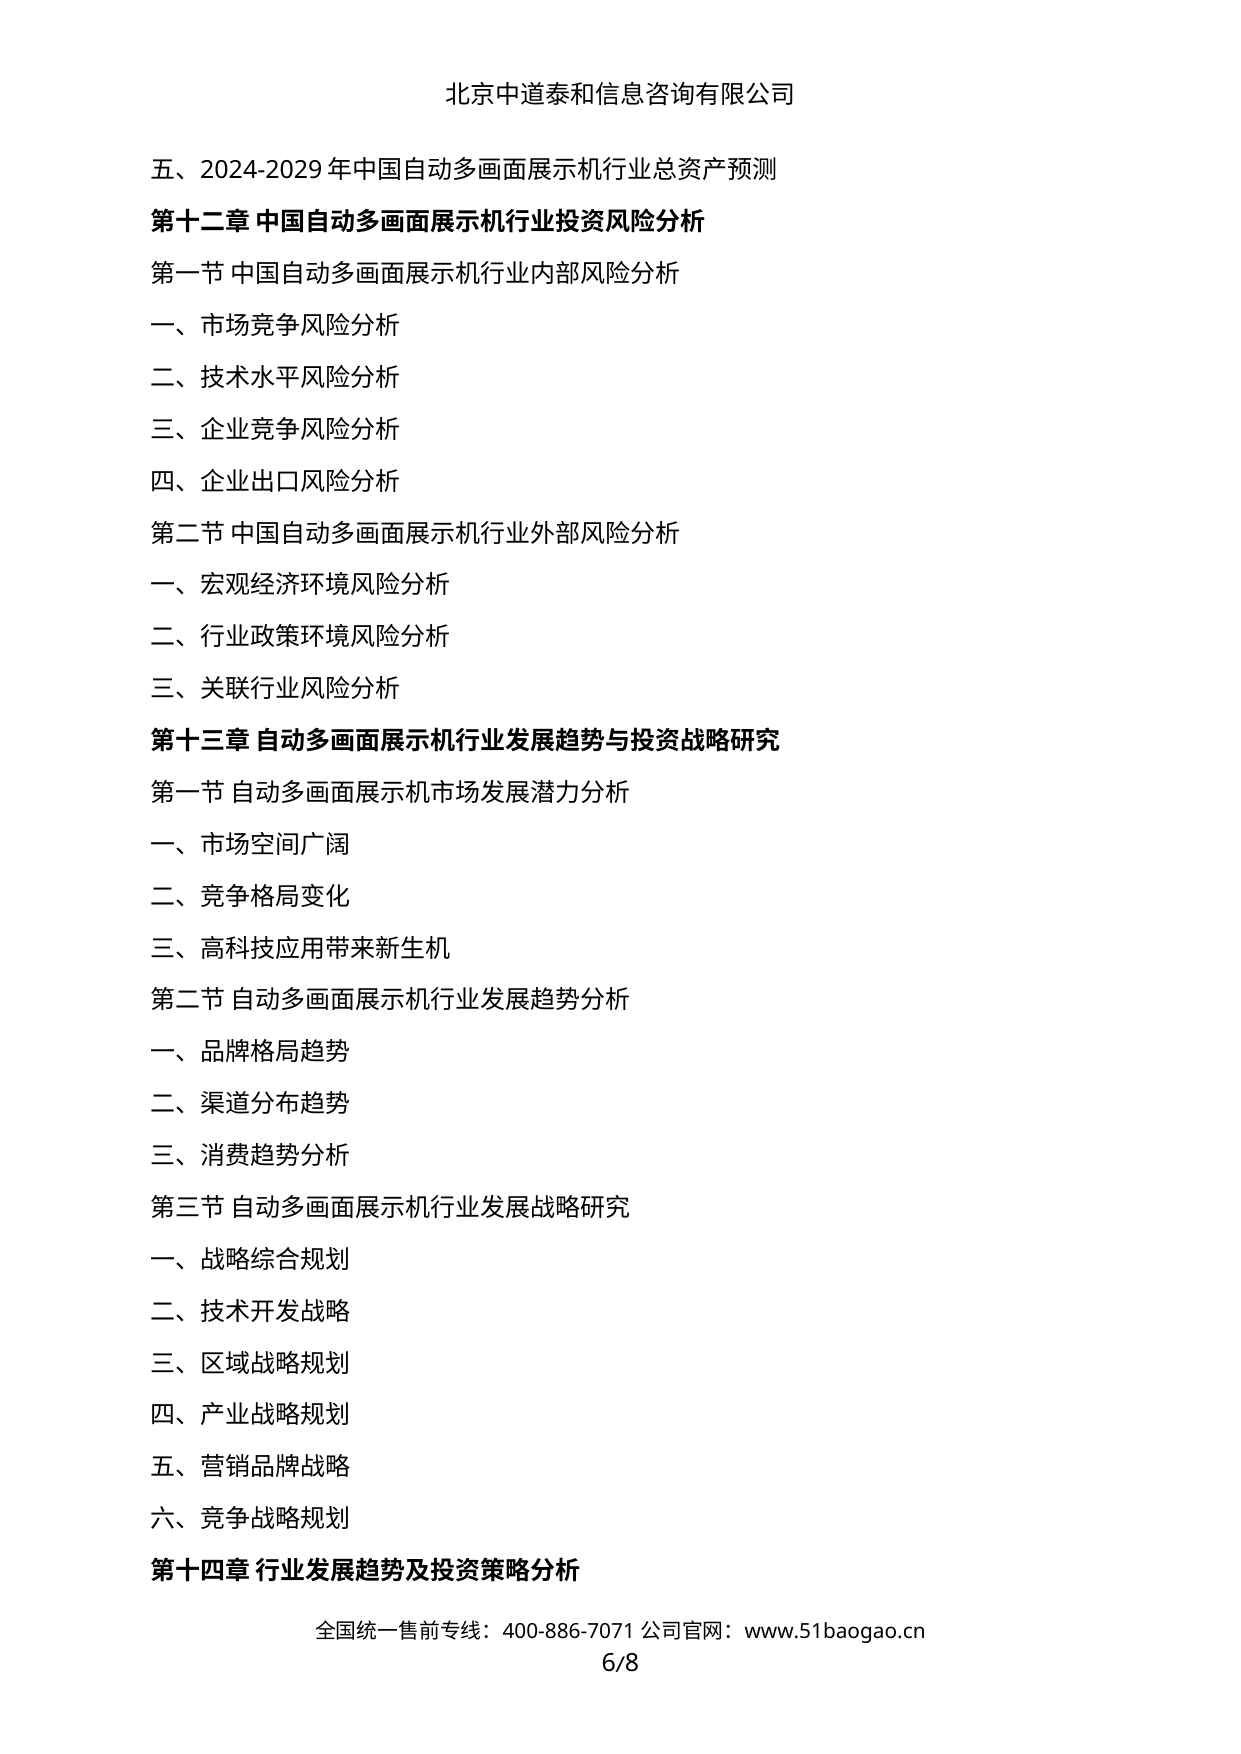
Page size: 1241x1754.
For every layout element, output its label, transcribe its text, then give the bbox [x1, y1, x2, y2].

text 三、企业竞争风险分析 [150, 409, 1090, 446]
text 四、产业战略规划 [150, 1395, 1090, 1431]
text 三、高科技应用带来新生机 [150, 928, 1090, 964]
text 二、渠道分布趋势 [150, 1084, 1090, 1120]
text 二、行业政策环境风险分析 [150, 617, 1090, 653]
text 五、2024-2029年中国自动多画面展示机行业总资产预测 [150, 150, 1090, 186]
text 第三节 自动多画面展示机行业发展战略研究 [150, 1187, 1090, 1224]
text 第十四章 行业发展趋势及投资策略分析 [150, 1551, 1090, 1587]
text 三、区域战略规划 [150, 1343, 1090, 1379]
text 第二节 中国自动多画面展示机行业外部风险分析 [150, 513, 1090, 549]
text 三、关联行业风险分析 [150, 669, 1090, 705]
text 第一节 自动多画面展示机市场发展潜力分析 [150, 772, 1090, 809]
text 一、市场空间广阔 [150, 824, 1090, 861]
text 一、战略综合规划 [150, 1239, 1090, 1276]
text 一、宏观经济环境风险分析 [150, 565, 1090, 601]
text 四、企业出口风险分析 [150, 461, 1090, 497]
text 二、技术开发战略 [150, 1291, 1090, 1327]
text 第十三章 自动多画面展示机行业发展趋势与投资战略研究 [150, 721, 1090, 757]
text 一、品牌格局趋势 [150, 1032, 1090, 1068]
text 六、竞争战略规划 [150, 1499, 1090, 1535]
text 一、市场竞争风险分析 [150, 306, 1090, 342]
text 第一节 中国自动多画面展示机行业内部风险分析 [150, 254, 1090, 290]
text 三、消费趋势分析 [150, 1136, 1090, 1172]
text 二、竞争格局变化 [150, 876, 1090, 912]
text 二、技术水平风险分析 [150, 357, 1090, 394]
text 第二节 自动多画面展示机行业发展趋势分析 [150, 980, 1090, 1016]
text 五、营销品牌战略 [150, 1447, 1090, 1483]
text 第十二章 中国自动多画面展示机行业投资风险分析 [150, 202, 1090, 238]
